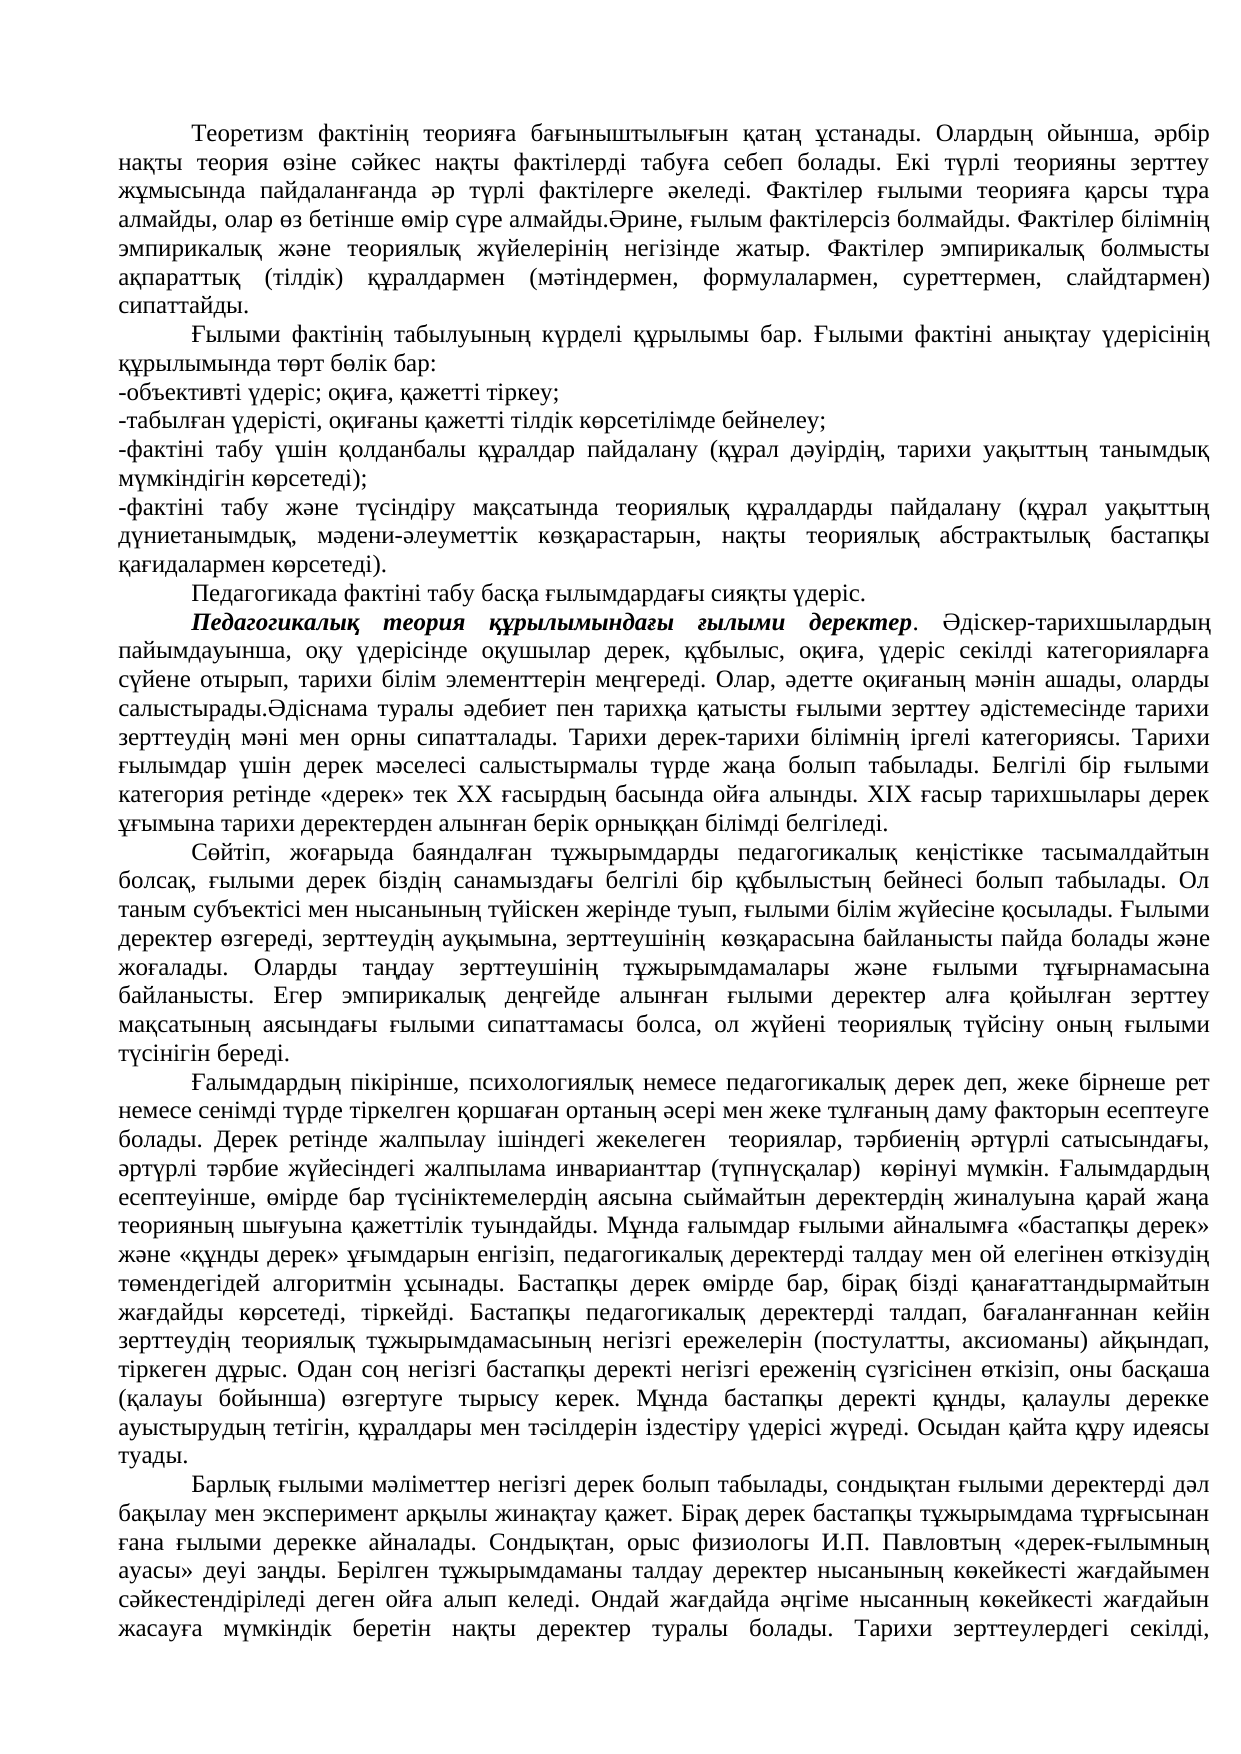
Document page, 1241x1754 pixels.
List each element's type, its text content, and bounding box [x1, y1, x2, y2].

text Педагогикалық теория құрылымындағы ғылыми деректер. Әдіскер-тарихшылардың пайымдауынша, оқу үдерісінде оқушылар дерек, құбылыс, оқиға, үдеріс секілді категорияларға сүйене отырып, тарихи білім элементтерін меңгереді. Олар, әдетте оқиғаның мәнін ашады, оларды салыстырады.Әдіснама туралы әдебиет пен тарихқа қатысты ғылыми зерттеу әдістемесінде тарихи зерттеудің мәні мен орны сипатталады. Тарихи дерек-тарихи білімнің іргелі категориясы. Тарихи ғылымдар үшін дерек мәселесі салыстырмалы түрде жаңа болып табылады. Белгілі бір ғылыми категория ретінде «дерек» тек ХХ ғасырдың басында ойға алынды. ХІХ ғасыр тарихшылары дерек ұғымына тарихи деректерден алынған берік орныққан білімді белгіледі. [118, 607, 1211, 837]
text Теоретизм фактінің теорияға бағыныштылығын қатаң ұстанады. Олардың ойынша, әрбір нақты теория өзіне сәйкес нақты фактілерді табуға себеп болады. Екі түрлі теорияны зерттеу жұмысында пайдаланғанда әр түрлі фактілерге әкеледі. Фактілер ғылыми теорияға қарсы тұра алмайды, олар өз бетінше өмір сүре алмайды.Әрине, ғылым фактілерсіз болмайды. Фактілер білімнің эмпирикалық және теориялық жүйелерінің негізінде жатыр. Фактілер эмпирикалық болмысты ақпараттық (тілдік) құралдармен (мәтіндермен, формулалармен, суреттермен, слайдтармен) сипаттайды. [118, 118, 1211, 319]
text -фактіні табу және түсіндіру мақсатында теориялық құралдарды пайдалану (құрал уақыттың дүниетанымдық, мәдени-әлеуметтік көзқарастарын, нақты теориялық абстрактылық бастапқы қағидалармен көрсетеді). [118, 492, 1211, 578]
text Педагогикада фактіні табу басқа ғылымдардағы сияқты үдеріс. [118, 578, 1211, 607]
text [118, 1469, 1211, 1642]
text Сөйтіп, жоғарыда баяндалған тұжырымдарды педагогикалық кеңістікке тасымалдайтын болсақ, ғылыми дерек біздің санамыздағы белгілі бір құбылыстың бейнесі болып табылады. Ол таным субъектісі мен нысанының түйіскен жерінде туып, ғылыми білім жүйесіне қосылады. Ғылыми деректер өзгереді, зерттеудің ауқымына, зерттеушінің көзқарасына байланысты пайда болады және жоғалады. Оларды таңдау зерттеушінің тұжырымдамалары және ғылыми тұғырнамасына байланысты. Егер эмпирикалық деңгейде алынған ғылыми деректер алға қойылған зерттеу мақсатының аясындағы ғылыми сипаттамасы болса, ол жүйені теориялық түйсіну оның ғылыми түсінігін береді. [118, 837, 1211, 1067]
text -табылған үдерісті, оқиғаны қажетті тілдік көрсетілімде бейнелеу; [118, 406, 1211, 434]
text Ғылыми фактінің табылуының күрделі құрылымы бар. Ғылыми фактіні анықтау үдерісінің құрылымында төрт бөлік бар: [118, 319, 1211, 377]
text Ғалымдардың пікірінше, психологиялық немесе педагогикалық дерек деп, жеке бірнеше рет немесе сенімді түрде тіркелген қоршаған ортаның әсері мен жеке тұлғаның даму факторын есептеуге болады. Дерек ретінде жалпылау ішіндегі жекелеген теориялар, тәрбиенің әртүрлі сатысындағы, әртүрлі тәрбие жүйесіндегі жалпылама инварианттар (түпнүсқалар) көрінуі мүмкін. Ғалымдардың есептеуінше, өмірде бар түсініктемелердің аясына сыймайтын деректердің жиналуына қарай жаңа теорияның шығуына қажеттілік туындайды. Мұнда ғалымдар ғылыми айналымға «бастапқы дерек» және «құнды дерек» ұғымдарын енгізіп, педагогикалық деректерді талдау мен ой елегінен өткізудің төмендегідей алгоритмін ұсынады. Бастапқы дерек өмірде бар, бірақ бізді қанағаттандырмайтын жағдайды көрсетеді, тіркейді. Бастапқы педагогикалық деректерді талдап, бағаланғаннан кейін зерттеудің теориялық тұжырымдамасының негізгі ережелерін (постулатты, аксиоманы) айқындап, тіркеген дұрыс. Одан соң негізгі бастапқы деректі негізгі ереженің сүзгісінен өткізіп, оны басқаша (қалауы бойынша) өзгертуге тырысу керек. Мұнда бастапқы деректі құнды, қалаулы дерекке ауыстырудың тетігін, құралдары мен тәсілдерін іздестіру үдерісі жүреді. Осыдан қайта құру идеясы туады. [118, 1067, 1211, 1469]
text -объективті үдеріс; оқиға, қажетті тіркеу; [118, 377, 1211, 406]
text -фактіні табу үшін қолданбалы құралдар пайдалану (құрал дәуірдің, тарихи уақыттың танымдық мүмкіндігін көрсетеді); [118, 434, 1211, 492]
